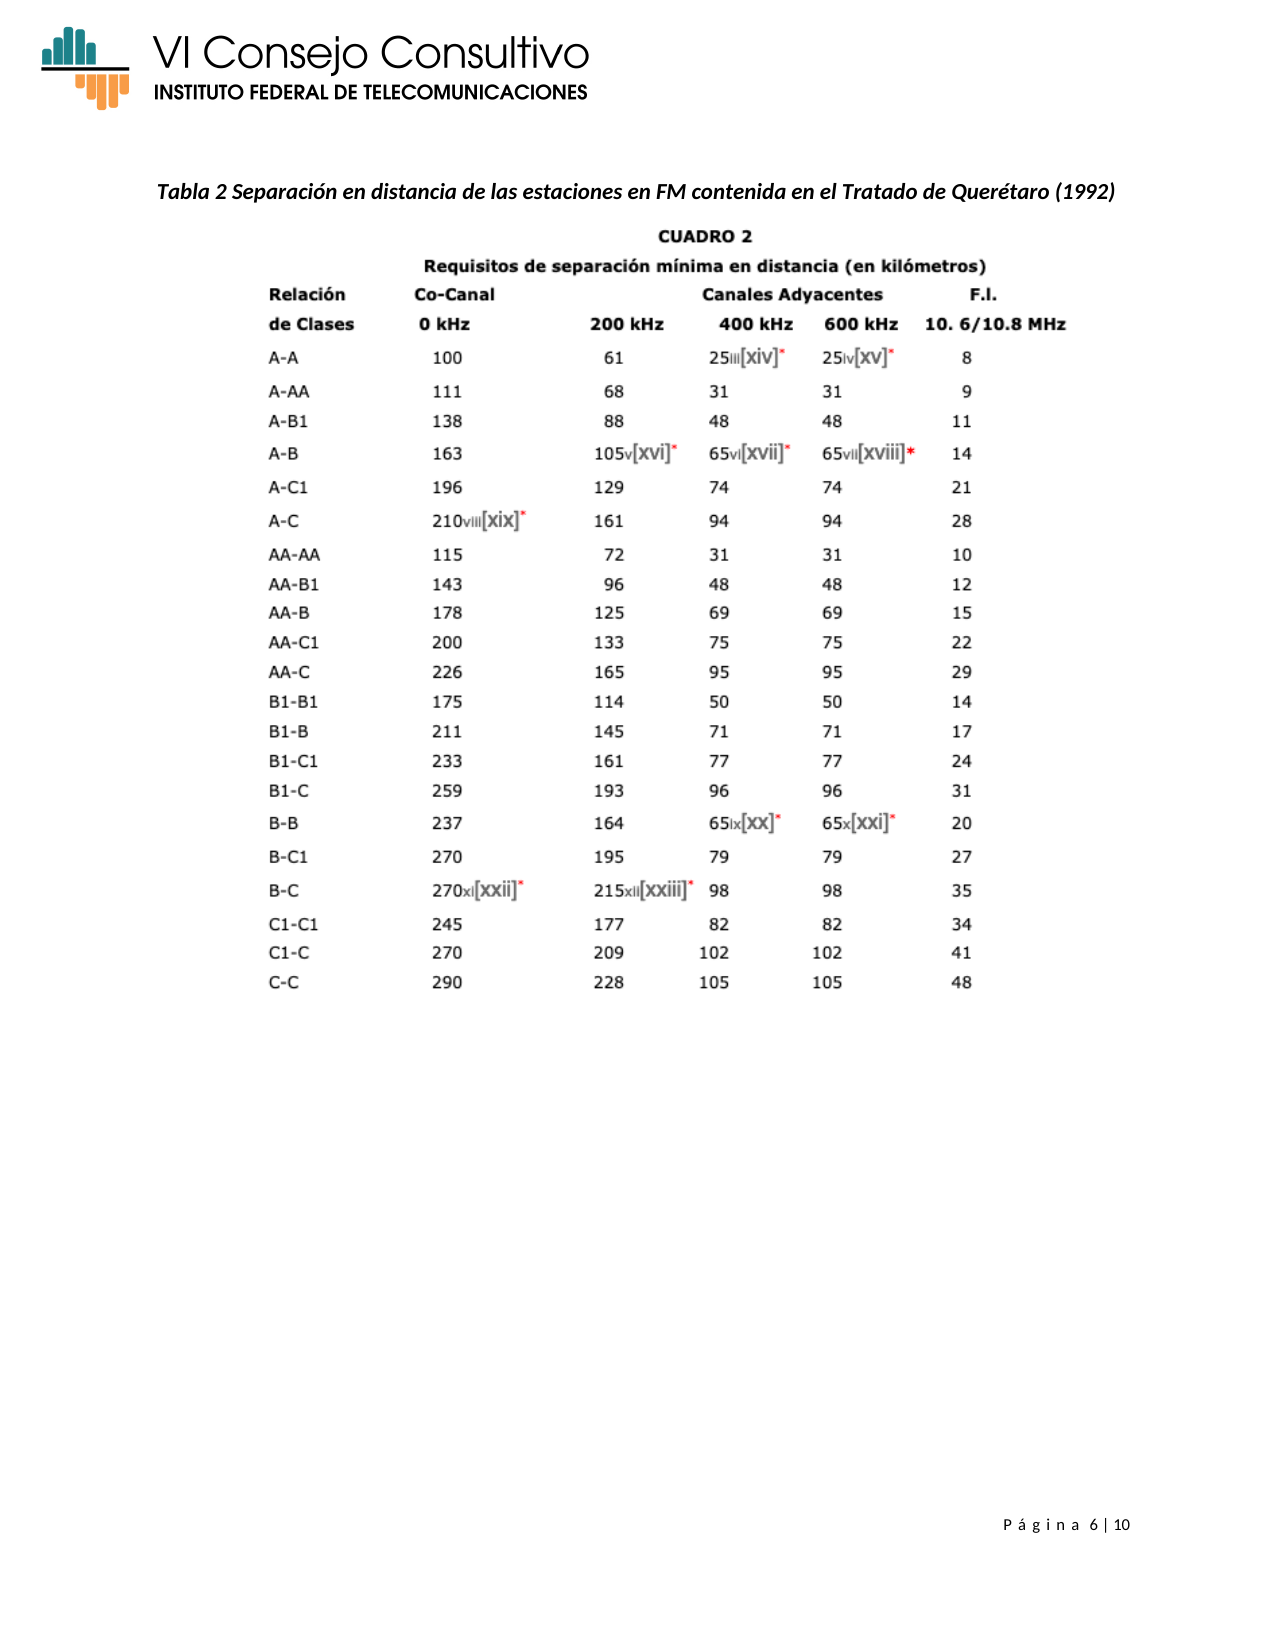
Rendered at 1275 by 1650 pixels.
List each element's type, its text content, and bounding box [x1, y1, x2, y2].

picture [0, 0, 1194, 1622]
text Tabla 2 Separación en distancia de las estaciones en FM contenida en el Tratado de Querétaro (1992) [118, 177, 1157, 205]
